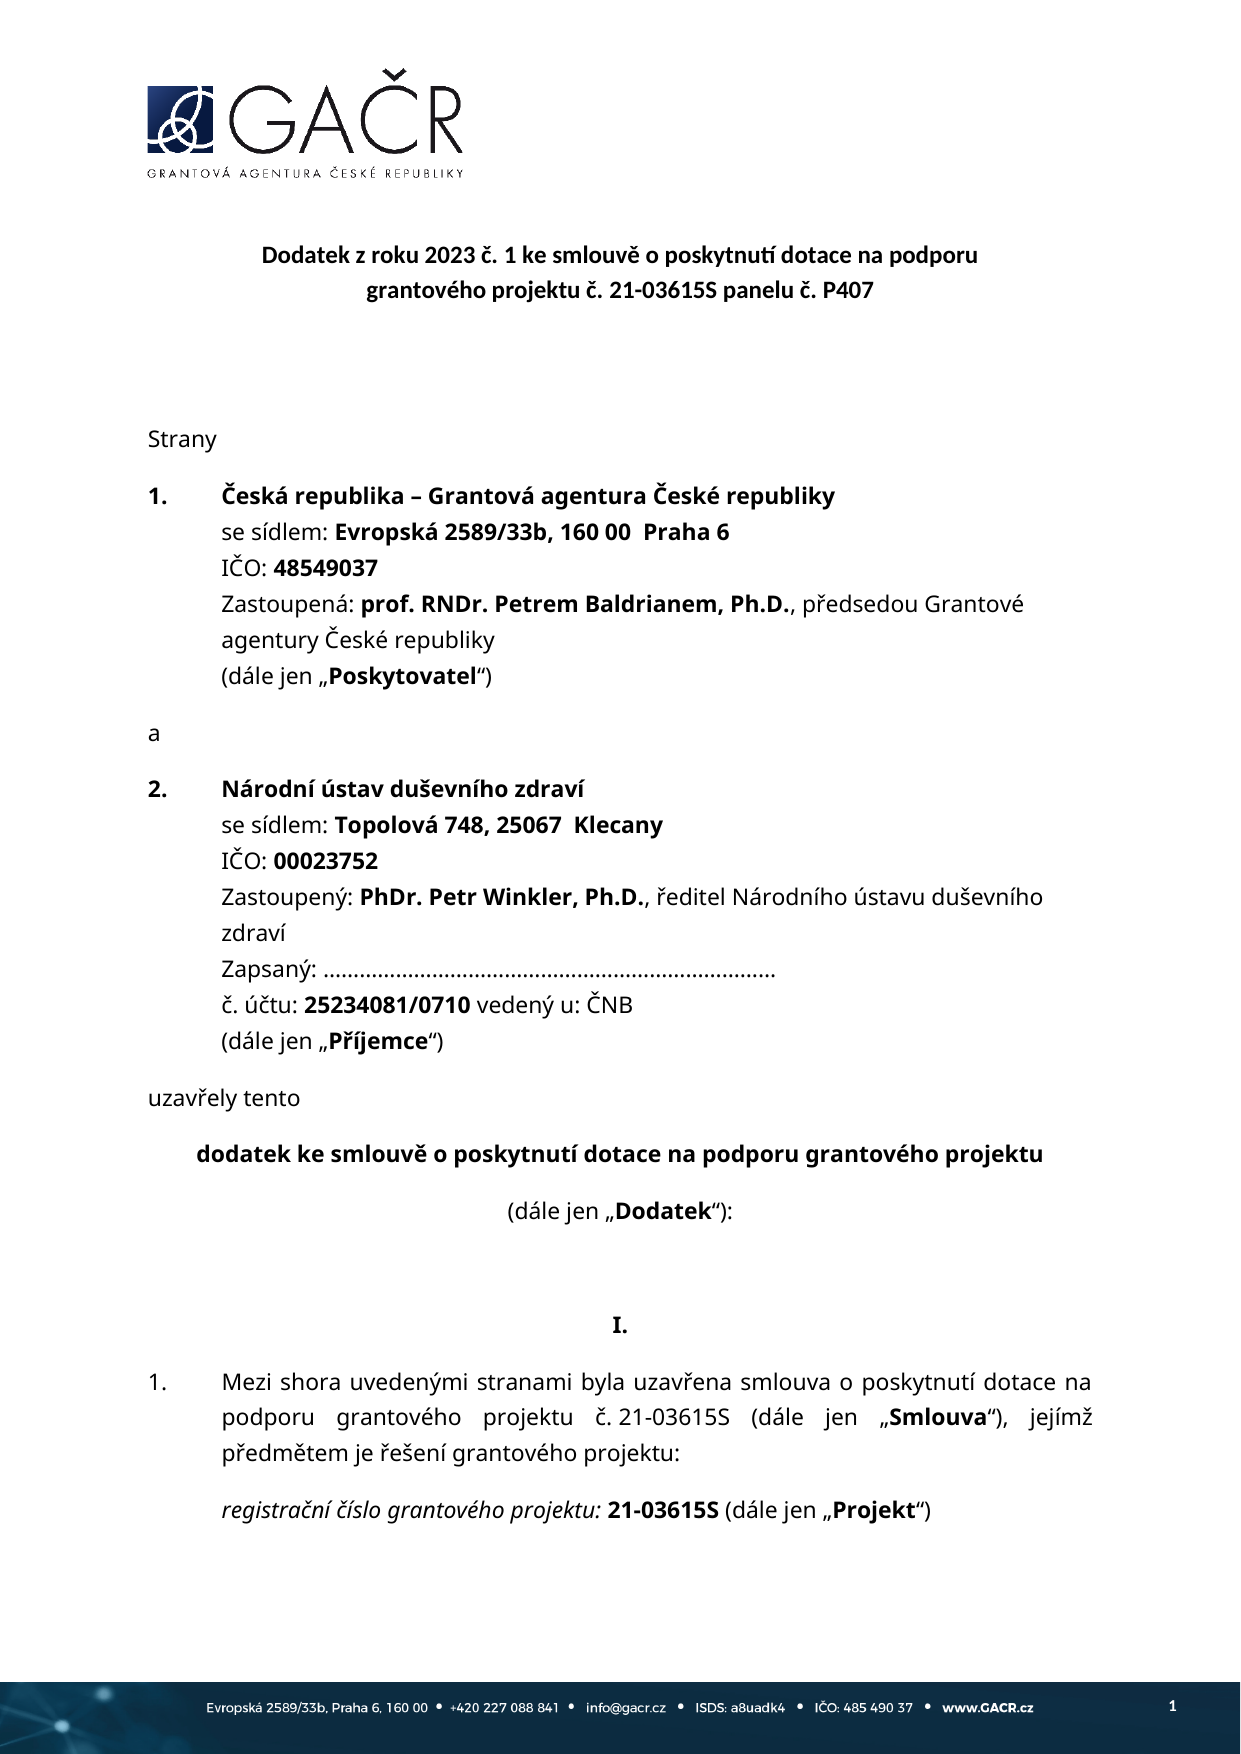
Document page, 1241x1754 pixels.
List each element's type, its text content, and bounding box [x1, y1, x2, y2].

picture [0, 1682, 1241, 1754]
text I. [148, 1309, 1093, 1340]
text a [148, 716, 1093, 748]
text dodatek ke smlouvě o poskytnutí dotace na podporu grantového projektu [148, 1138, 1093, 1169]
text registrační číslo grantového projektu: 21-03615S (dále jen „Projekt“) [148, 1494, 1093, 1525]
text (dále jen „Dodatek“): [148, 1195, 1093, 1226]
text Strany [148, 387, 1093, 454]
text uzavřely tento [148, 1082, 1093, 1113]
text 1. Česká republika – Grantová agentura České republiky se sídlem: Evropská 2589/33b, 160 00 Praha 6 IČO: 48549037 Zastoupená: prof. RNDr. Petrem Baldrianem, Ph.D., předsedou Grantové agentury České republiky (dále jen „Poskytovatel“) [148, 480, 1093, 691]
text Dodatek z roku 2023 č. 1 ke smlouvě o poskytnutí dotace na podporu grantového projektu č. 21-03615S panelu č. P407 [148, 240, 1093, 305]
picture [147, 68, 463, 178]
text 2. Národní ústav duševního zdraví se sídlem: Topolová 748, 25067 Klecany IČO: 00023752 Zastoupený: PhDr. Petr Winkler, Ph.D., ředitel Národního ústavu duševního zdraví Zapsaný: ………………………………………………………………… č. účtu: 25234081/0710 vedený u: ČNB (dále jen „Příjemce“) [148, 773, 1093, 1056]
list Mezi shora uvedenými stranami byla uzavřena smlouva o poskytnutí dotace na podporu grantového projektu č. 21-03615S (dále jen „Smlouva“), jejímž předmětem je řešení grantového projektu: [148, 1365, 1093, 1468]
